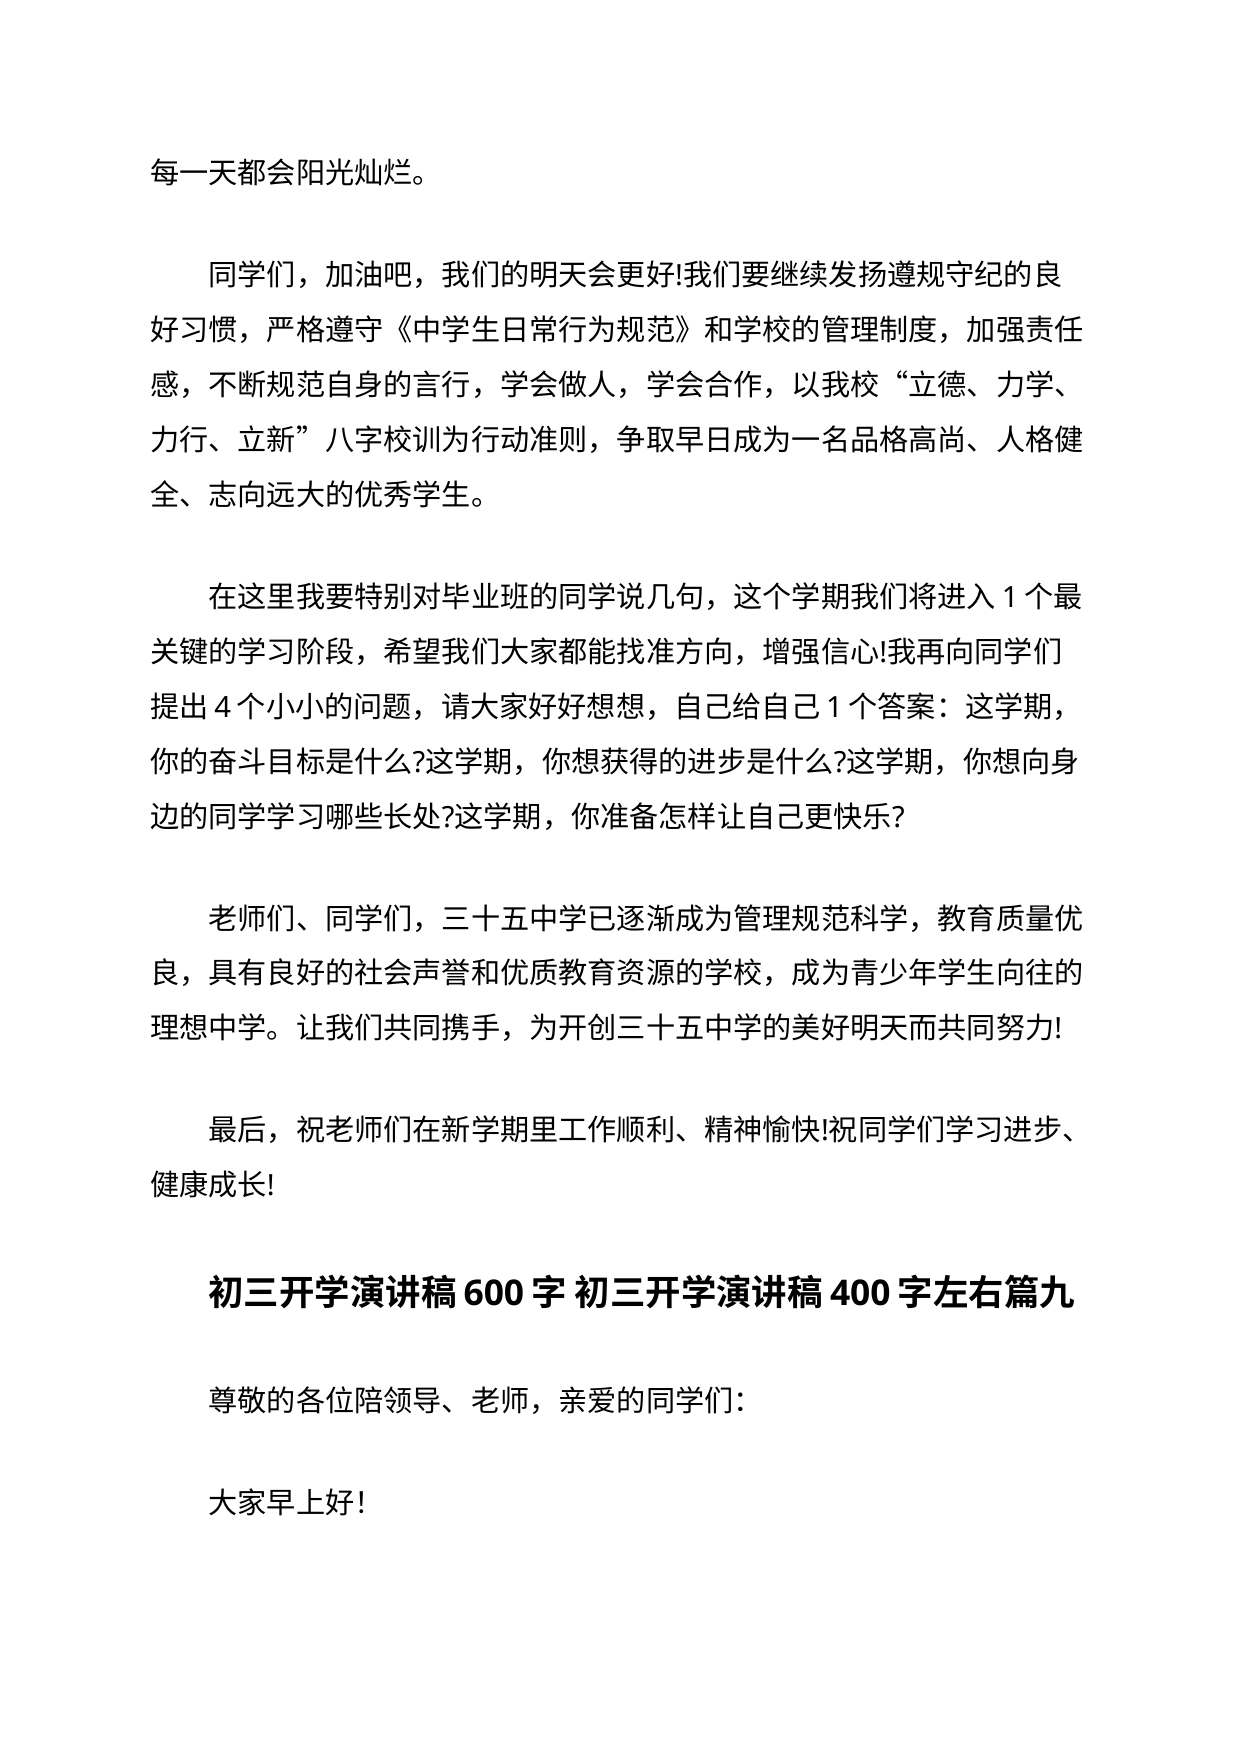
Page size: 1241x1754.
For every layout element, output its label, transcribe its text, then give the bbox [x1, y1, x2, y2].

text 尊敬的各位陪领导、老师，亲爱的同学们： [150, 1377, 1090, 1420]
text 老师们、同学们，三十五中学已逐渐成为管理规范科学，教育质量优良，具有良好的社会声誉和优质教育资源的学校，成为青少年学生向往的理想中学。让我们共同携手，为开创三十五中学的美好明天而共同努力! [150, 895, 1090, 1047]
text 大家早上好！ [150, 1479, 1090, 1522]
text 最后，祝老师们在新学期里工作顺利、精神愉快!祝同学们学习进步、健康成长! [150, 1107, 1090, 1204]
text 同学们，加油吧，我们的明天会更好!我们要继续发扬遵规守纪的良好习惯，严格遵守《中学生日常行为规范》和学校的管理制度，加强责任感，不断规范自身的言行，学会做人，学会合作，以我校“立德、力学、力行、立新”八字校训为行动准则，争取早日成为一名品格高尚、人格健全、志向远大的优秀学生。 [150, 252, 1090, 514]
text 初三开学演讲稿600字 初三开学演讲稿400字左右篇九 [150, 1264, 1090, 1315]
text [150, 150, 1090, 192]
text 在这里我要特别对毕业班的同学说几句，这个学期我们将进入1个最关键的学习阶段，希望我们大家都能找准方向，增强信心!我再向同学们提出4个小小的问题，请大家好好想想，自己给自己1个答案：这学期，你的奋斗目标是什么?这学期，你想获得的进步是什么?这学期，你想向身边的同学学习哪些长处?这学期，你准备怎样让自己更快乐? [150, 573, 1090, 836]
